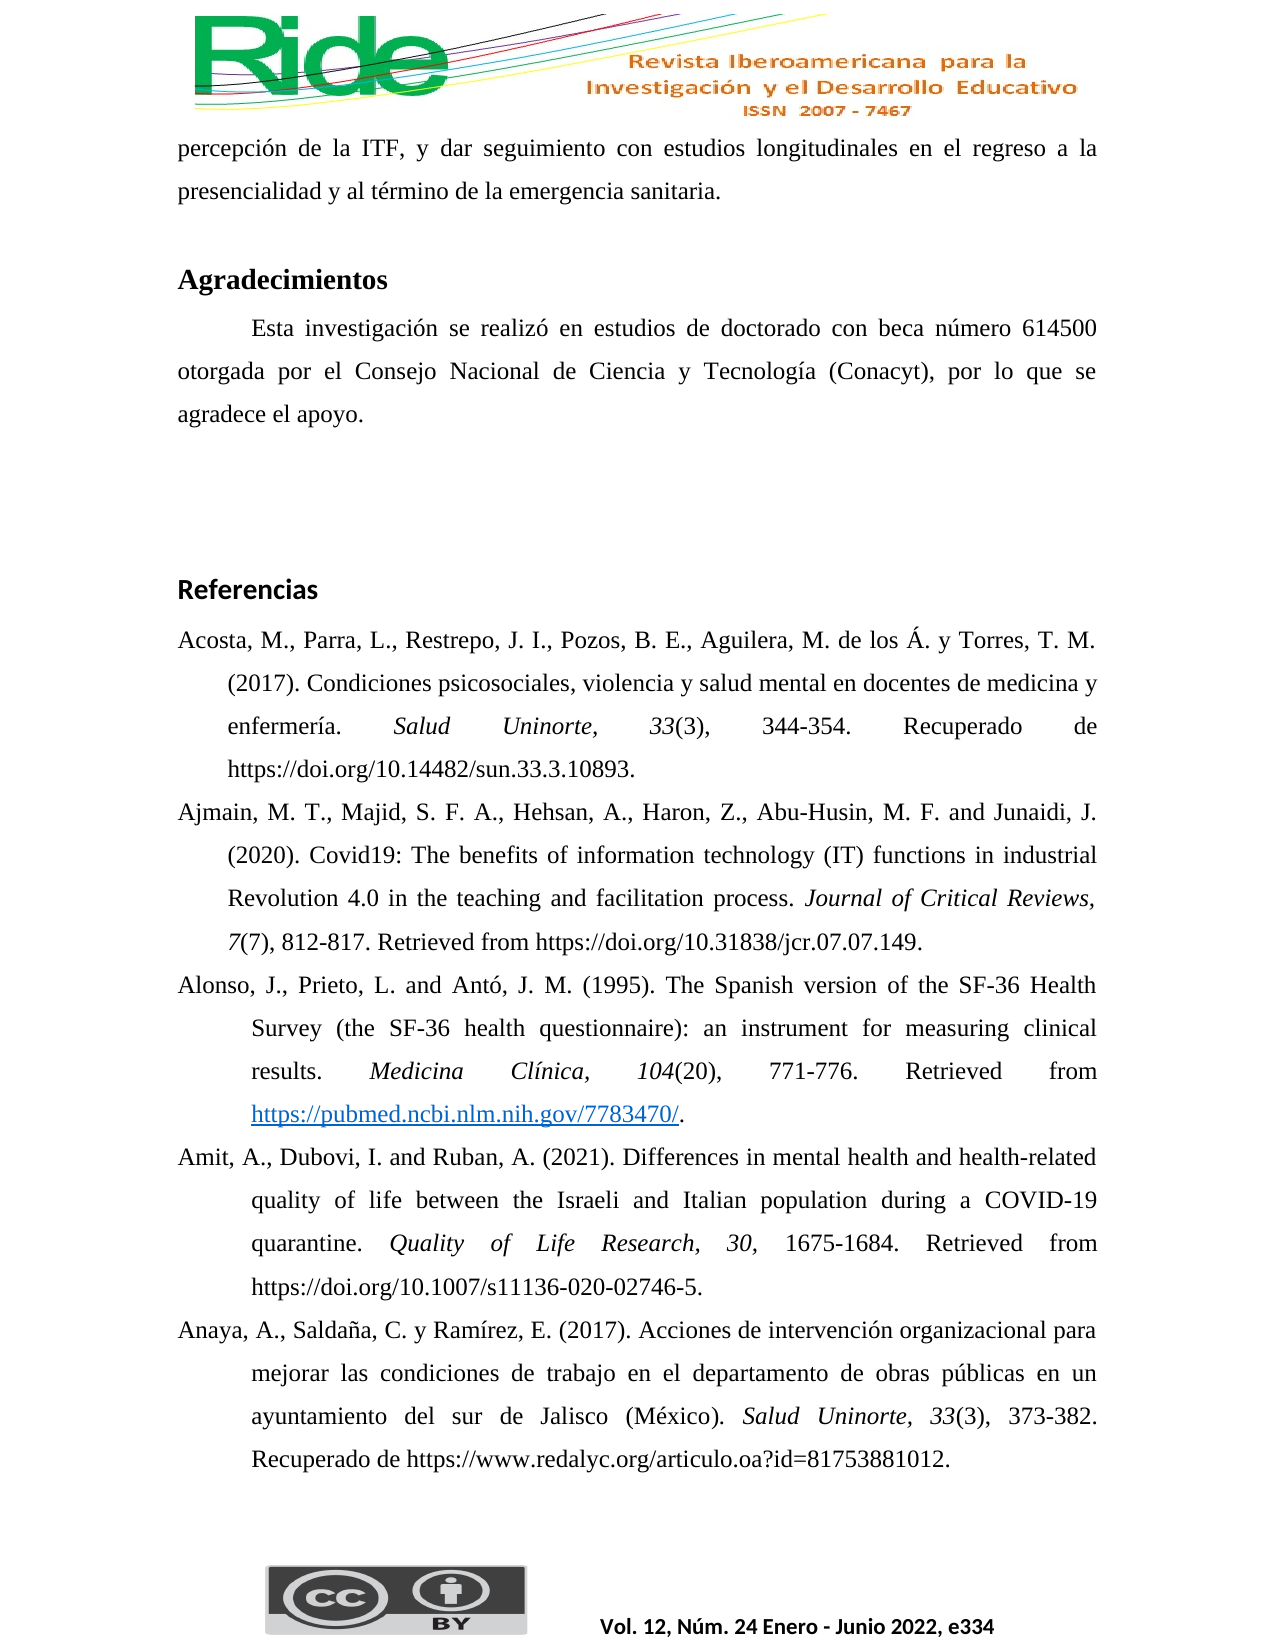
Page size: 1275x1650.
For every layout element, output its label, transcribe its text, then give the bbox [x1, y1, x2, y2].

picture [265, 1565, 528, 1635]
text Agradecimientos [177, 262, 1098, 296]
text Ajmain, M. T., Majid, S. F. A., Hehsan, A., Haron, Z., Abu-Husin, M. F. and Junaidi, J. (2020). Covid19: The benefits of information technology (IT) functions in industrial Revolution 4.0 in the teaching and facilitation process. Journal of Critical Reviews, 7(7), 812-817. Retrieved from https://doi.org/10.31838/jcr.07.07.149. [177, 797, 1098, 955]
text Acosta, M., Parra, L., Restrepo, J. I., Pozos, B. E., Aguilera, M. de los Á. y Torres, T. M. (2017). Condiciones psicosociales, violencia y salud mental en docentes de medicina y enfermería. Salud Uninorte, 33(3), 344-354. Recuperado de https://doi.org/10.14482/sun.33.3.10893. [177, 625, 1098, 783]
picture [194, 14, 1081, 119]
text Esta investigación se realizó en estudios de doctorado con beca número 614500 otorgada por el Consejo Nacional de Ciencia y Tecnología (Conacyt), por lo que se agradece el apoyo. [177, 313, 1098, 428]
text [177, 133, 1098, 205]
text Anaya, A., Saldaña, C. y Ramírez, E. (2017). Acciones de intervención organizacional para mejorar las condiciones de trabajo en el departamento de obras públicas en un ayuntamiento del sur de Jalisco (México). Salud Uninorte, 33(3), 373-382. Recuperado de https://www.redalyc.org/articulo.oa?id=81753881012. [177, 1315, 1098, 1473]
text Referencias [177, 571, 1098, 607]
text Amit, A., Dubovi, I. and Ruban, A. (2021). Differences in mental health and health-related quality of life between the Israeli and Italian population during a COVID-19 quarantine. Quality of Life Research, 30, 1675-1684. Retrieved from https://doi.org/10.1007/s11136-020-02746-5. [177, 1142, 1098, 1300]
text Alonso, J., Prieto, L. and Antó, J. M. (1995). The Spanish version of the SF-36 Health Survey (the SF-36 health questionnaire): an instrument for measuring clinical results. Medicina Clínica, 104(20), 771-776. Retrieved from https://pubmed.ncbi.nlm.nih.gov/7783470/. [177, 970, 1098, 1128]
